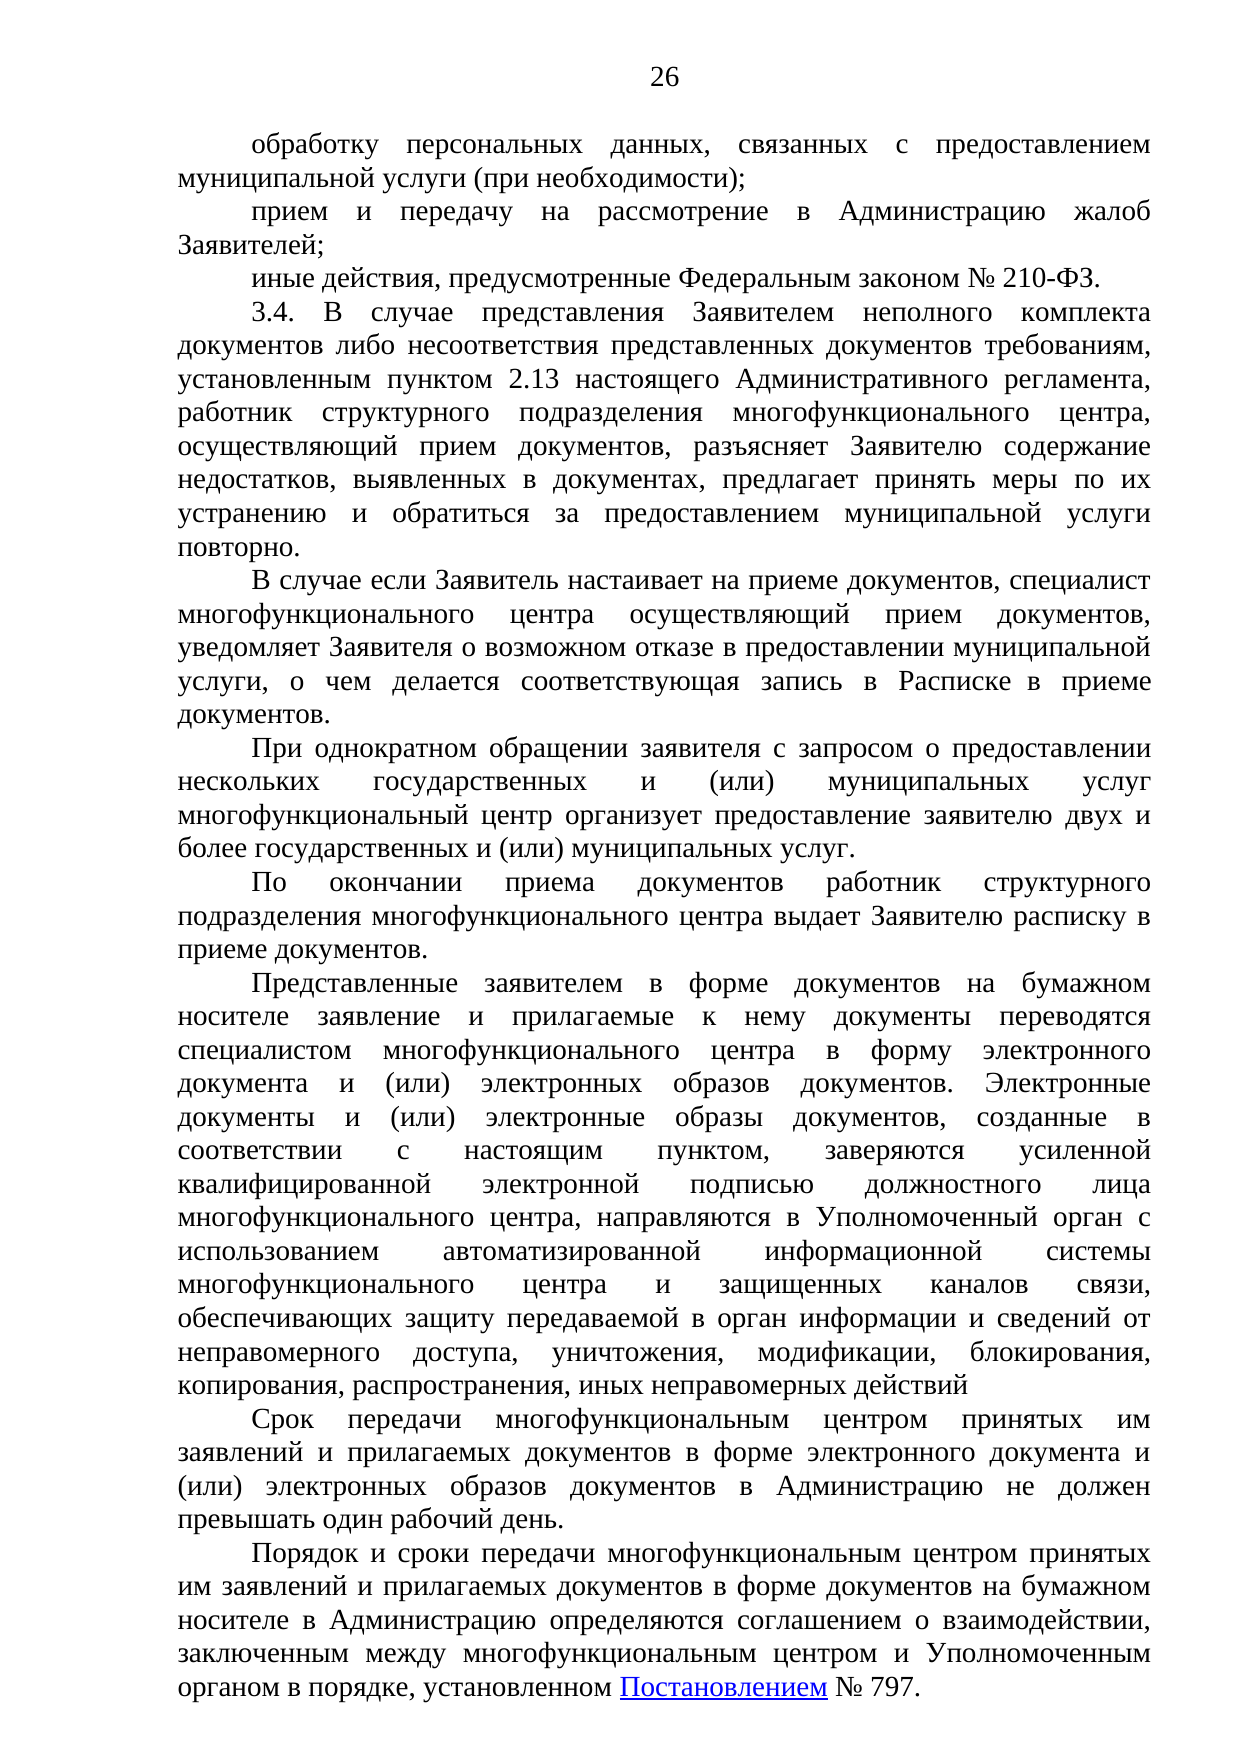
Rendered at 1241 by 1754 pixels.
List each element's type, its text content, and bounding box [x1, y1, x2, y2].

text прием и передачу на рассмотрение в Администрацию жалоб Заявителей; [177, 193, 1152, 260]
text По окончании приема документов работник структурного подразделения многофункционального центра выдает Заявителю расписку в приеме документов. [177, 864, 1152, 965]
text При однократном обращении заявителя с запросом о предоставлении нескольких государственных и (или) муниципальных услуг многофункциональный центр организует предоставление заявителю двух и более государственных и (или) муниципальных услуг. [177, 730, 1152, 864]
text обработку персональных данных, связанных с предоставлением муниципальной услуги (при необходимости); [177, 126, 1152, 193]
text иные действия, предусмотренные Федеральным законом № 210-ФЗ. [177, 260, 1152, 294]
text В случае если Заявитель настаивает на приеме документов, специалист многофункционального центра осуществляющий прием документов, уведомляет Заявителя о возможном отказе в предоставлении муниципальной услуги, о чем делается соответствующая запись в Расписке в приеме документов. [177, 562, 1152, 730]
text Срок передачи многофункциональным центром принятых им заявлений и прилагаемых документов в форме электронного документа и (или) электронных образов документов в Администрацию не должен превышать один рабочий день. [177, 1401, 1152, 1535]
text Представленные заявителем в форме документов на бумажном носителе заявление и прилагаемые к нему документы переводятся специалистом многофункционального центра в форму электронного документа и (или) электронных образов документов. Электронные документы и (или) электронные образы документов, созданные в соответствии с настоящим пунктом, заверяются усиленной квалифицированной электронной подписью должностного лица многофункционального центра, направляются в Уполномоченный орган с использованием автоматизированной информационной системы многофункционального центра и защищенных каналов связи, обеспечивающих защиту передаваемой в орган информации и сведений от неправомерного доступа, уничтожения, модификации, блокирования, копирования, распространения, иных неправомерных действий [177, 965, 1152, 1401]
text Порядок и сроки передачи многофункциональным центром принятых им заявлений и прилагаемых документов в форме документов на бумажном носителе в Администрацию определяются соглашением о взаимодействии, заключенным между многофункциональным центром и Уполномоченным органом в порядке, установленном Постановлением № 797. [177, 1535, 1152, 1703]
text 3.4. В случае представления Заявителем неполного комплекта документов либо несоответствия представленных документов требованиям, установленным пунктом 2.13 настоящего Административного регламента, работник структурного подразделения многофункционального центра, осуществляющий прием документов, разъясняет Заявителю содержание недостатков, выявленных в документах, предлагает принять меры по их устранению и обратиться за предоставлением муниципальной услуги повторно. [177, 294, 1152, 562]
